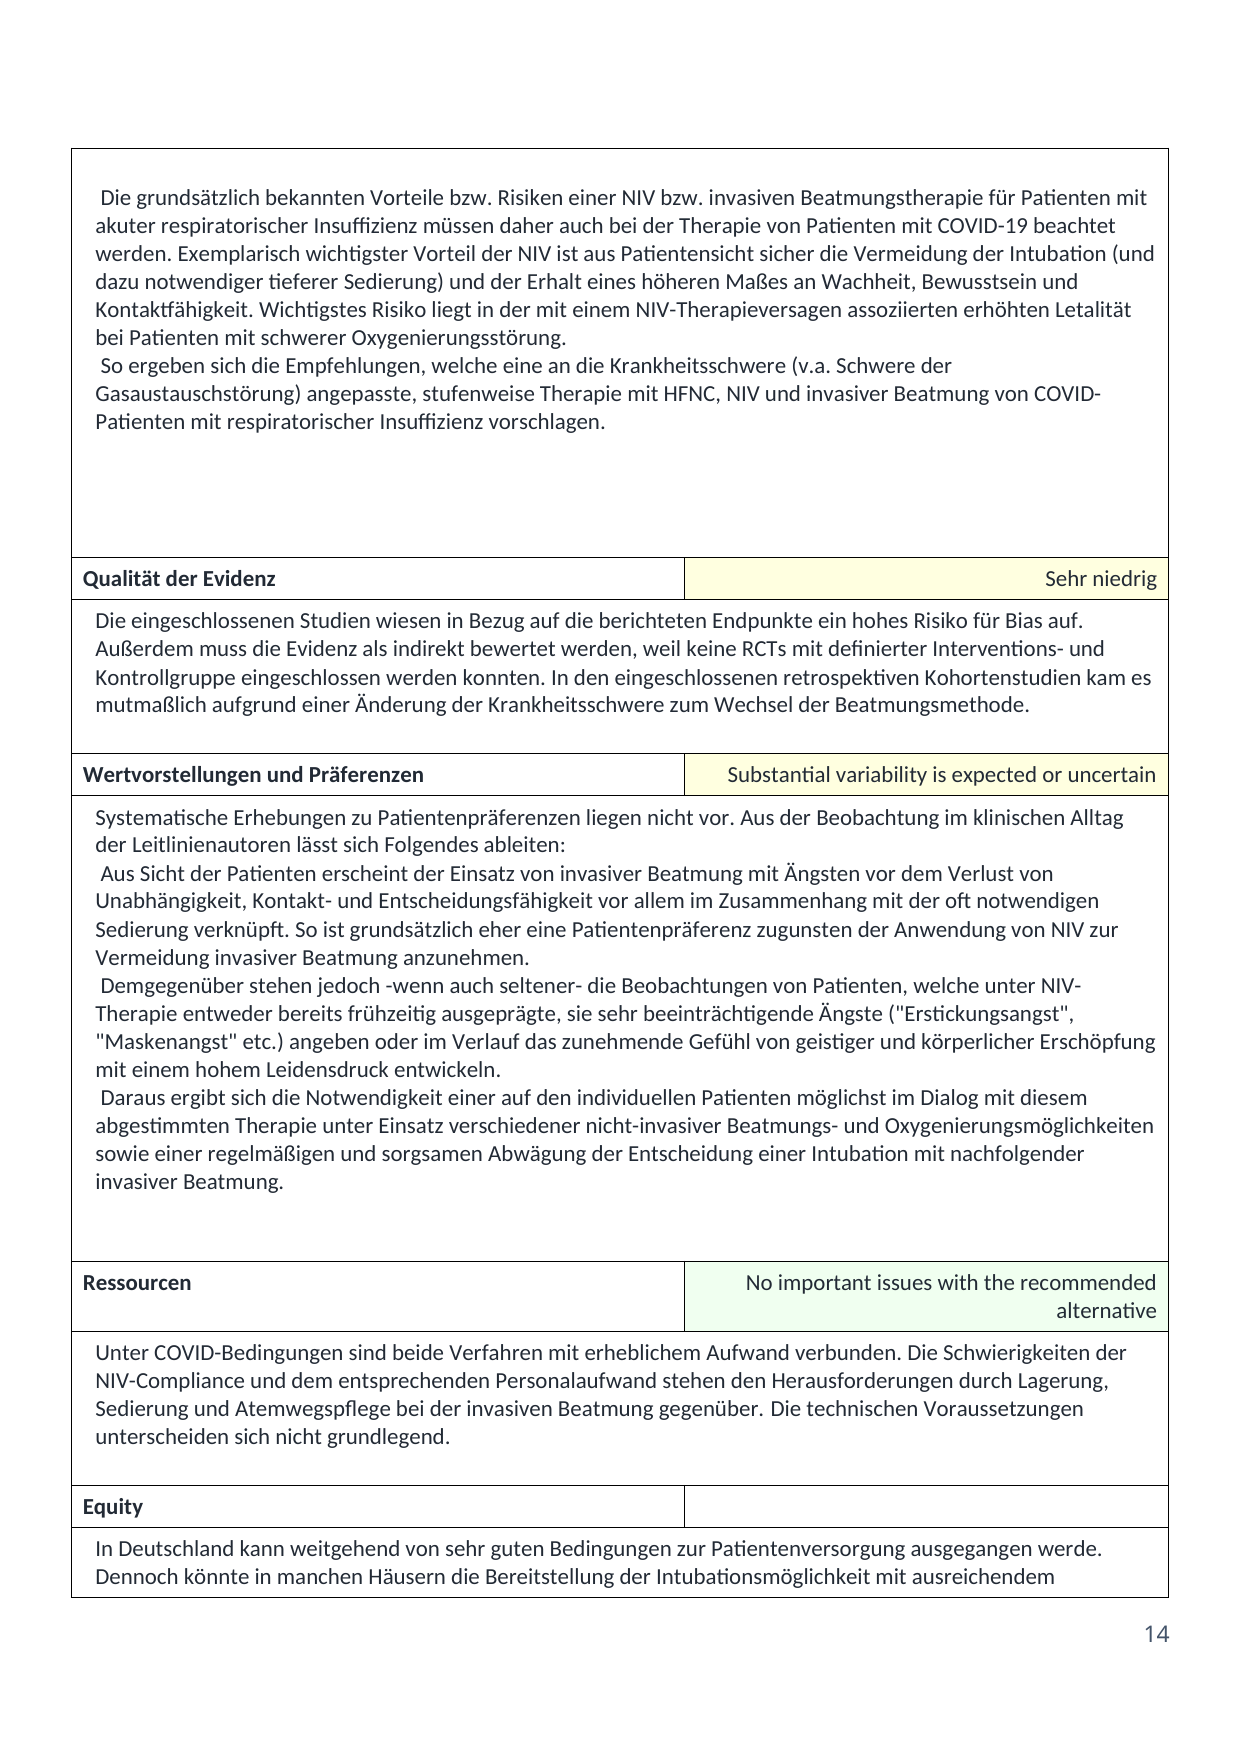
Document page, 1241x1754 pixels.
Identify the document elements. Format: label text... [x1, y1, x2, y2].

table_cell Systematische Erhebungen zu Patientenpräferenzen liegen nicht vor. Aus der Beobachtung im klinischen Alltag der Leitlinienautoren lässt sich Folgendes ableiten: Aus Sicht der Patienten erscheint der Einsatz von invasiver Beatmung mit Ängsten vor dem Verlust von Unabhängigkeit, Kontakt- und Entscheidungsfähigkeit vor allem im Zusammenhang mit der oft notwendigen Sedierung verknüpft. So ist grundsätzlich eher eine Patientenpräferenz zugunsten der Anwendung von NIV zur Vermeidung invasiver Beatmung anzunehmen. Demgegenüber stehen jedoch -wenn auch seltener- die Beobachtungen von Patienten, welche unter NIV-Therapie entweder bereits frühzeitig ausgeprägte, sie sehr beeinträchtigende Ängste ("Erstickungsangst", "Maskenangst" etc.) angeben oder im Verlauf das zunehmende Gefühl von geistiger und körperlicher Erschöpfung mit einem hohem Leidensdruck entwickeln. Daraus ergibt sich die Notwendigkeit einer auf den individuellen Patienten möglichst im Dialog mit diesem abgestimmten Therapie unter Einsatz verschiedener nicht-invasiver Beatmungs- und Oxygenierungsmöglichkeiten sowie einer regelmäßigen und sorgsamen Abwägung der Entscheidung einer Intubation mit nachfolgender invasiver Beatmung. [72, 796, 1168, 1261]
table_cell Die eingeschlossenen Studien wiesen in Bezug auf die berichteten Endpunkte ein hohes Risiko für Bias auf. Außerdem muss die Evidenz als indirekt bewertet werden, weil keine RCTs mit definierter Interventions- und Kontrollgruppe eingeschlossen werden konnten. In den eingeschlossenen retrospektiven Kohortenstudien kam es mutmaßlich aufgrund einer Änderung der Krankheitsschwere zum Wechsel der Beatmungsmethode. [72, 600, 1168, 753]
table_cell Wertvorstellungen und Präferenzen [72, 754, 684, 795]
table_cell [72, 1528, 1168, 1597]
table_cell Equity [72, 1486, 684, 1527]
table_cell Sehr niedrig [685, 558, 1168, 599]
table_cell Unter COVID-Bedingungen sind beide Verfahren mit erheblichem Aufwand verbunden. Die Schwierigkeiten der NIV-Compliance und dem entsprechenden Personalaufwand stehen den Herausforderungen durch Lagerung, Sedierung und Atemwegspflege bei der invasiven Beatmung gegenüber. Die technischen Voraussetzungen unterscheiden sich nicht grundlegend. [72, 1332, 1168, 1485]
table_cell No important issues with the recommended alternative [685, 1262, 1168, 1331]
table_cell Ressourcen [72, 1262, 684, 1331]
table_cell Qualität der Evidenz [72, 558, 684, 599]
table_cell [685, 1486, 1168, 1527]
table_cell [72, 149, 1168, 557]
table_cell Substantial variability is expected or uncertain [685, 754, 1168, 795]
